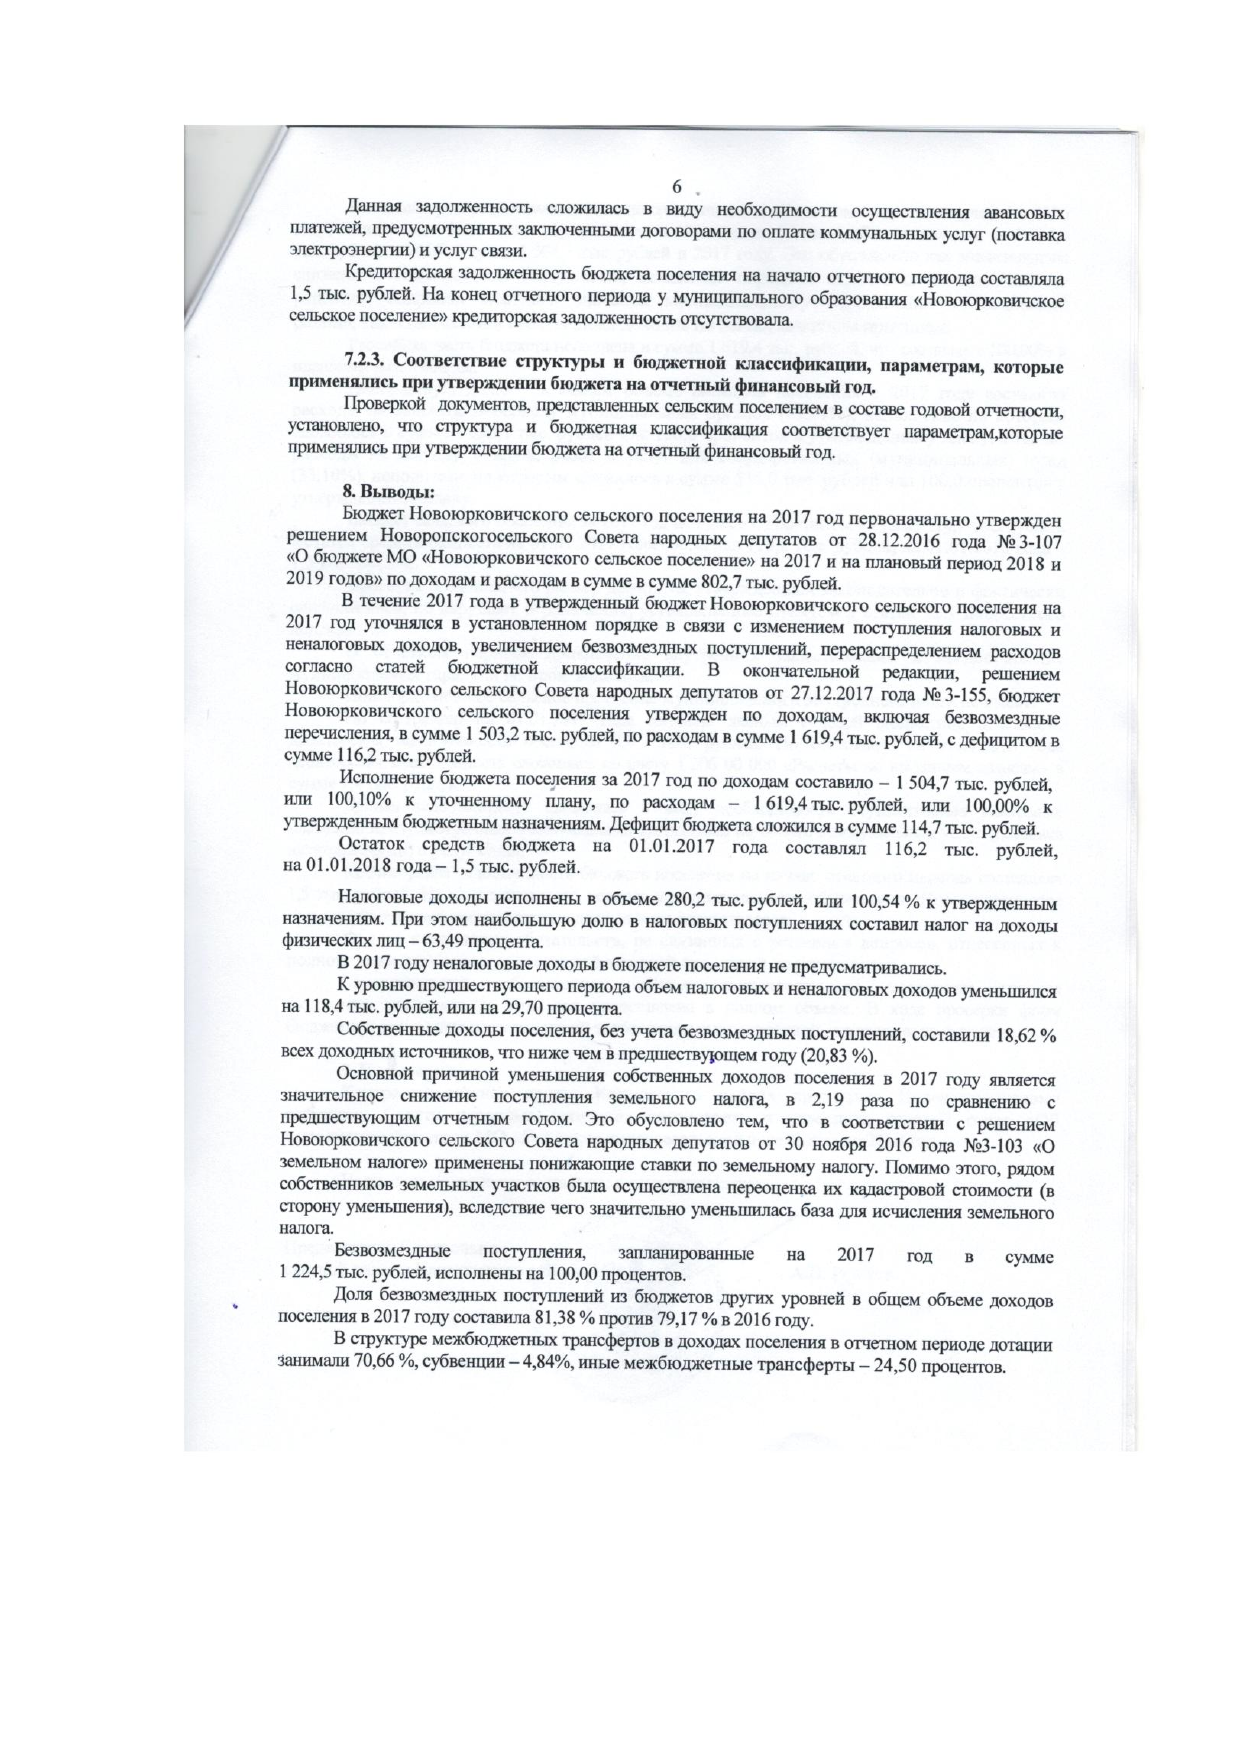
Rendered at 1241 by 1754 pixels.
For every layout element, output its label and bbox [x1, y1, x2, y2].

picture [177, 118, 1151, 1458]
